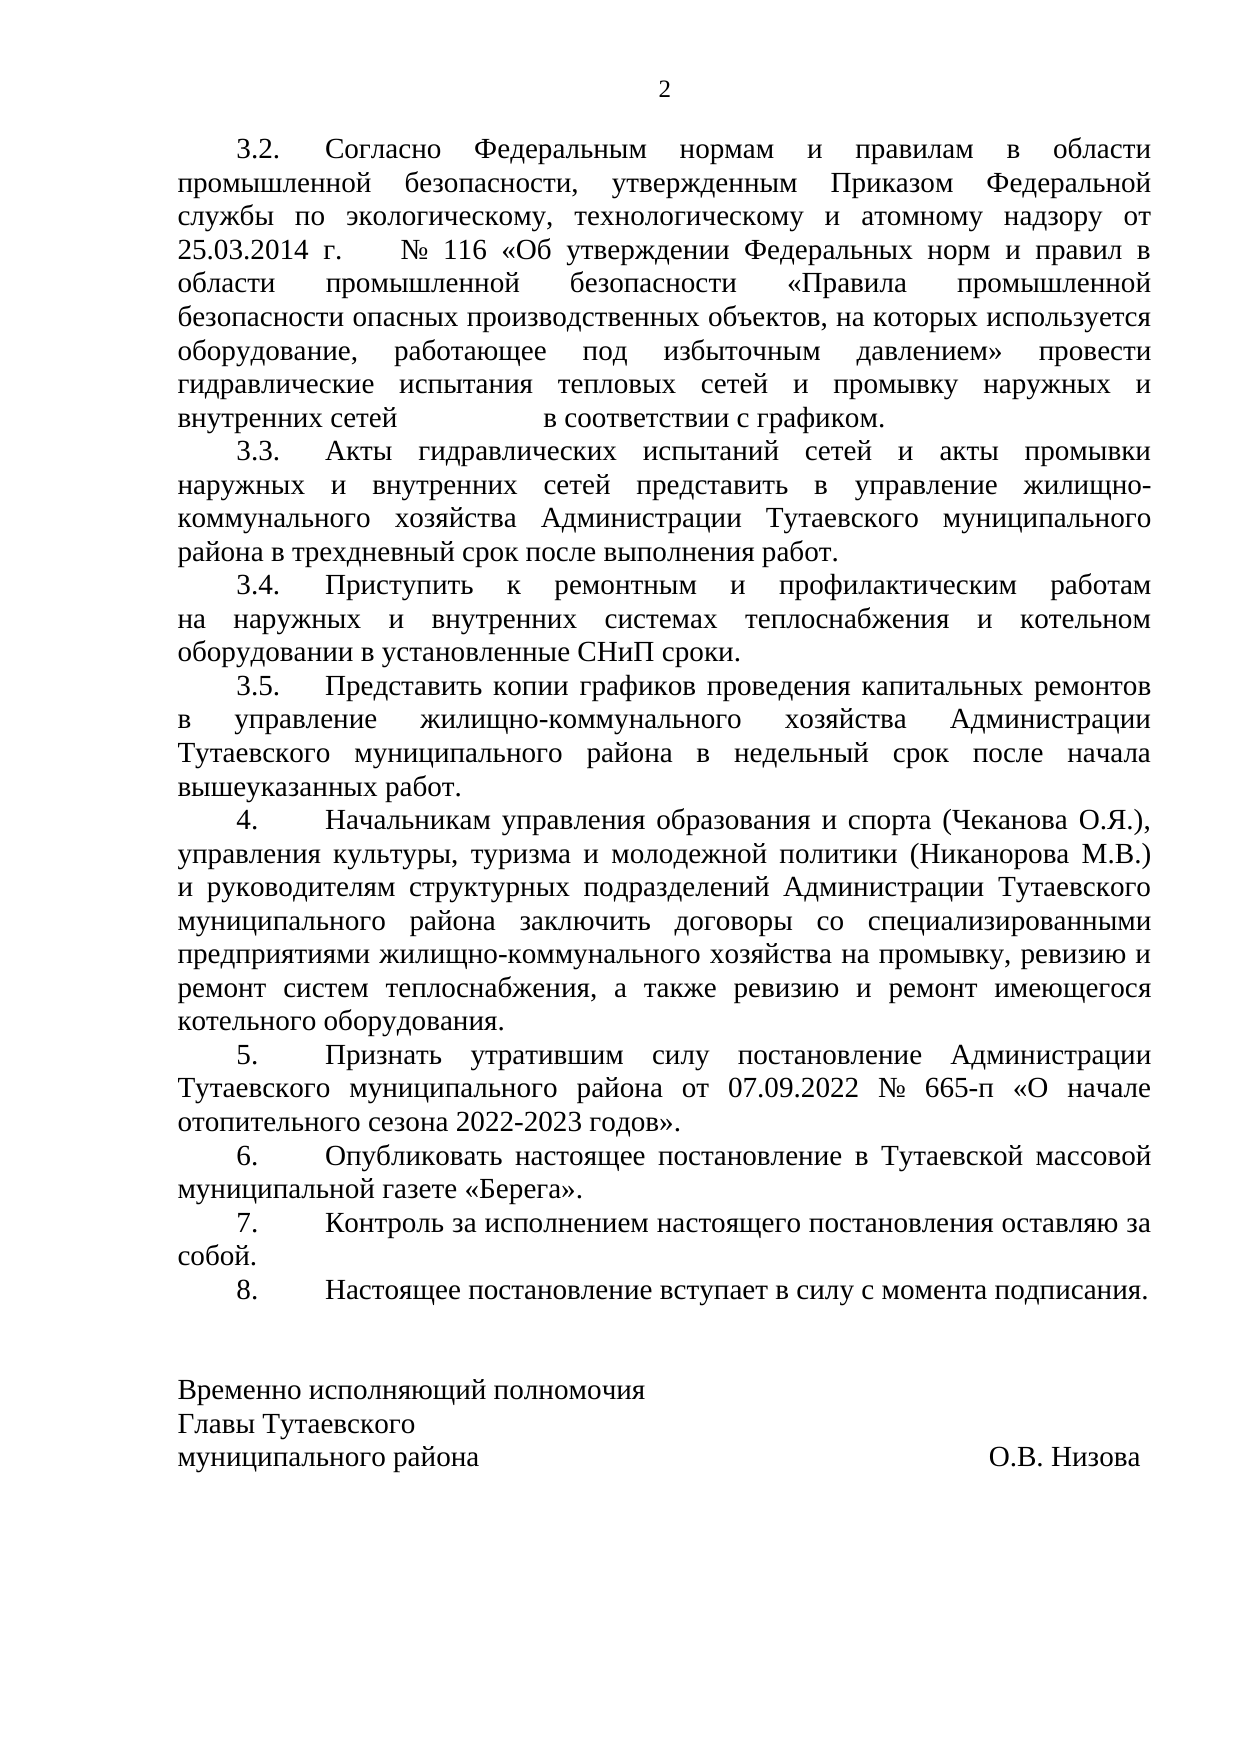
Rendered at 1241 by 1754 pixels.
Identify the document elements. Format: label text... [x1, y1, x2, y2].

list Контроль за исполнением настоящего постановления оставляю за собой. [177, 1205, 1152, 1272]
list Начальникам управления образования и спорта (Чеканова О.Я.), управления культуры, туризма и молодежной политики (Никанорова М.В.) и руководителям структурных подразделений Администрации Тутаевского муниципального района заключить договоры со специализированными предприятиями жилищно-коммунального хозяйства на промывку, ревизию и ремонт систем теплоснабжения, а также ревизию и ремонт имеющегося котельного оборудования. [177, 802, 1152, 1037]
text Главы Тутаевского [177, 1406, 1152, 1439]
list Акты гидравлических испытаний сетей и акты промывки наружных и внутренних сетей представить в управление жилищно-коммунального хозяйства Администрации Тутаевского муниципального района в трехдневный срок после выполнения работ. [177, 433, 1152, 567]
list Согласно Федеральным нормам и правилам в области промышленной безопасности, утвержденным Приказом Федеральной службы по экологическому, технологическому и атомному надзору от 25.03.2014 г. № 116 «Об утверждении Федеральных норм и правил в области промышленной безопасности «Правила промышленной безопасности опасных производственных объектов, на которых используется оборудование, работающее под избыточным давлением» провести гидравлические испытания тепловых сетей и промывку наружных и внутренних сетей в соответствии с графиком. [177, 131, 1152, 433]
text муниципального района О.В. Низова [177, 1439, 1152, 1473]
list Настоящее постановление вступает в силу с момента подписания. [236, 1272, 1152, 1305]
list Представить копии графиков проведения капитальных ремонтов в управление жилищно-коммунального хозяйства Администрации Тутаевского муниципального района в недельный срок после начала вышеуказанных работ. [177, 668, 1152, 802]
list Опубликовать настоящее постановление в Тутаевской массовой муниципальной газете «Берега». [177, 1138, 1152, 1205]
list Приступить к ремонтным и профилактическим работам на наружных и внутренних системах теплоснабжения и котельном оборудовании в установленные СНиП сроки. [177, 567, 1152, 668]
list Признать утратившим силу постановление Администрации Тутаевского муниципального района от 07.09.2022 № 665-п «О начале отопительного сезона 2022-2023 годов». [177, 1037, 1152, 1138]
text Временно исполняющий полномочия [177, 1372, 1152, 1406]
